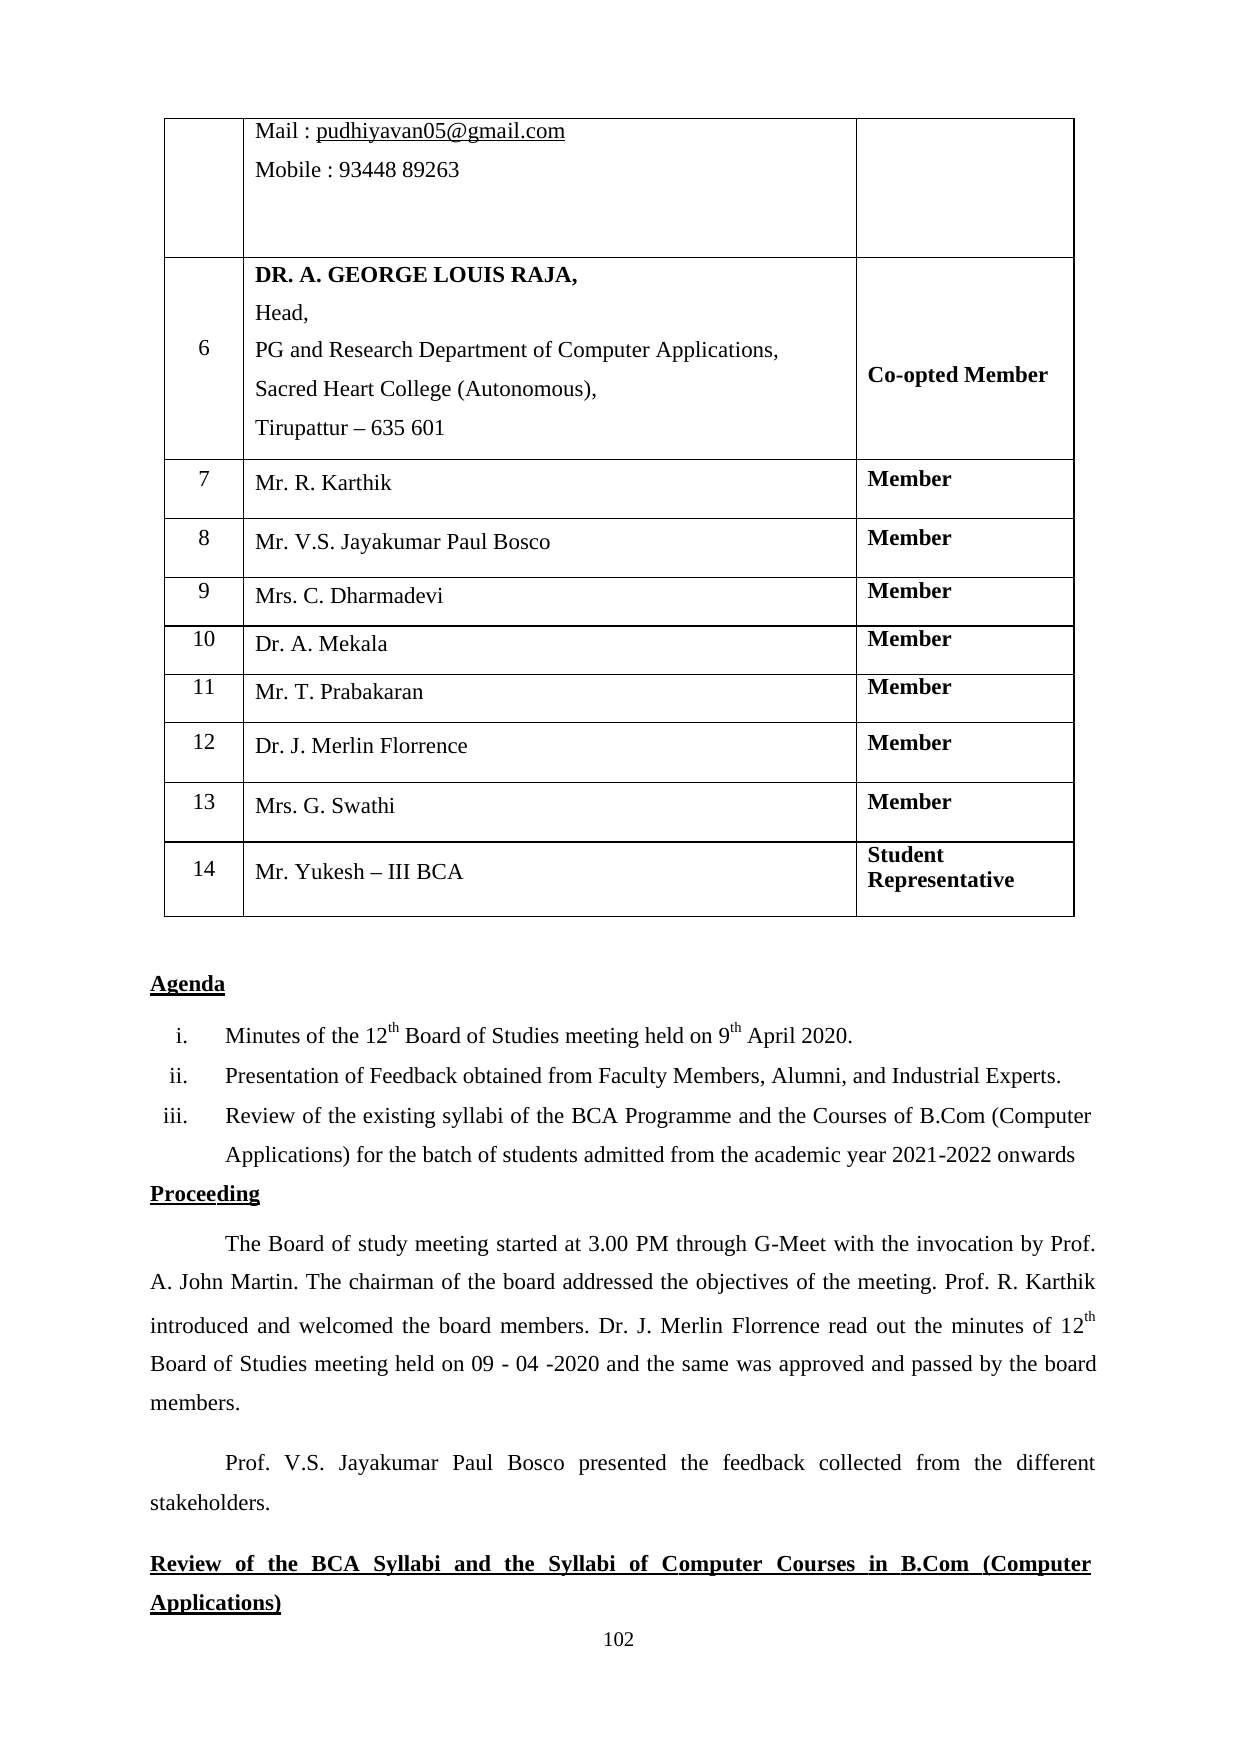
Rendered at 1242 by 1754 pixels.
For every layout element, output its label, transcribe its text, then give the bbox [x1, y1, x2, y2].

text Agenda [150, 970, 1104, 997]
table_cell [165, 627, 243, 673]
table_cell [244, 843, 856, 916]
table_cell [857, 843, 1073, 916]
text Review of the BCA Syllabi and the Syllabi of Computer Courses in B.Com (Computer [150, 1550, 1104, 1576]
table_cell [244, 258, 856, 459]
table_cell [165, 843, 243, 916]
text Applications) for the batch of students admitted from the academic year 2021-2022 onwards [225, 1141, 1104, 1168]
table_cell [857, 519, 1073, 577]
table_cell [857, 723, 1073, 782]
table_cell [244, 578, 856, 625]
text ii. Presentation of Feedback obtained from Faculty Members, Alumni, and Industrial Experts. [169, 1062, 1104, 1089]
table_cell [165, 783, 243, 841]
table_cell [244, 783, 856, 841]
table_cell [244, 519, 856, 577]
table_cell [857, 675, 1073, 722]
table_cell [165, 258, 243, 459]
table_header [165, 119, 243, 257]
text Applications) [150, 1589, 1104, 1616]
text Prof. V.S. Jayakumar Paul Bosco presented the feedback collected from the different stakeholders. [150, 1449, 1095, 1515]
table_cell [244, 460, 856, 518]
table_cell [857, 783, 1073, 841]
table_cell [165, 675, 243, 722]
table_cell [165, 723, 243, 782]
text iii. Review of the existing syllabi of the BCA Programme and the Courses of B.Com (Computer [163, 1102, 1104, 1128]
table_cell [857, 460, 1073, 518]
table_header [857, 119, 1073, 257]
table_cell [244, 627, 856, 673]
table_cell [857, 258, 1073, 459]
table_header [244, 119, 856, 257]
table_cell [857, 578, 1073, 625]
text i. Minutes of the 12th Board of Studies meeting held on 9th April 2020. [176, 1018, 1104, 1049]
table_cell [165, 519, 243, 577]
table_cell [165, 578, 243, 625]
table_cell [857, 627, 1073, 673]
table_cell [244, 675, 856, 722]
text Proceeding [150, 1180, 1104, 1205]
text The Board of study meeting started at 3.00 PM through G-Meet with the invocation by Prof. A. John Martin. The chairman of the board addressed the objectives of the meeting. Prof. R. Karthik introduced and welcomed the board members. Dr. J. Merlin Florrence read out the minutes of 12th Board of Studies meeting held on 09 - 04 -2020 and the same was approved and passed by the board members. [150, 1230, 1096, 1415]
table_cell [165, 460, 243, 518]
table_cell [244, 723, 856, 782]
